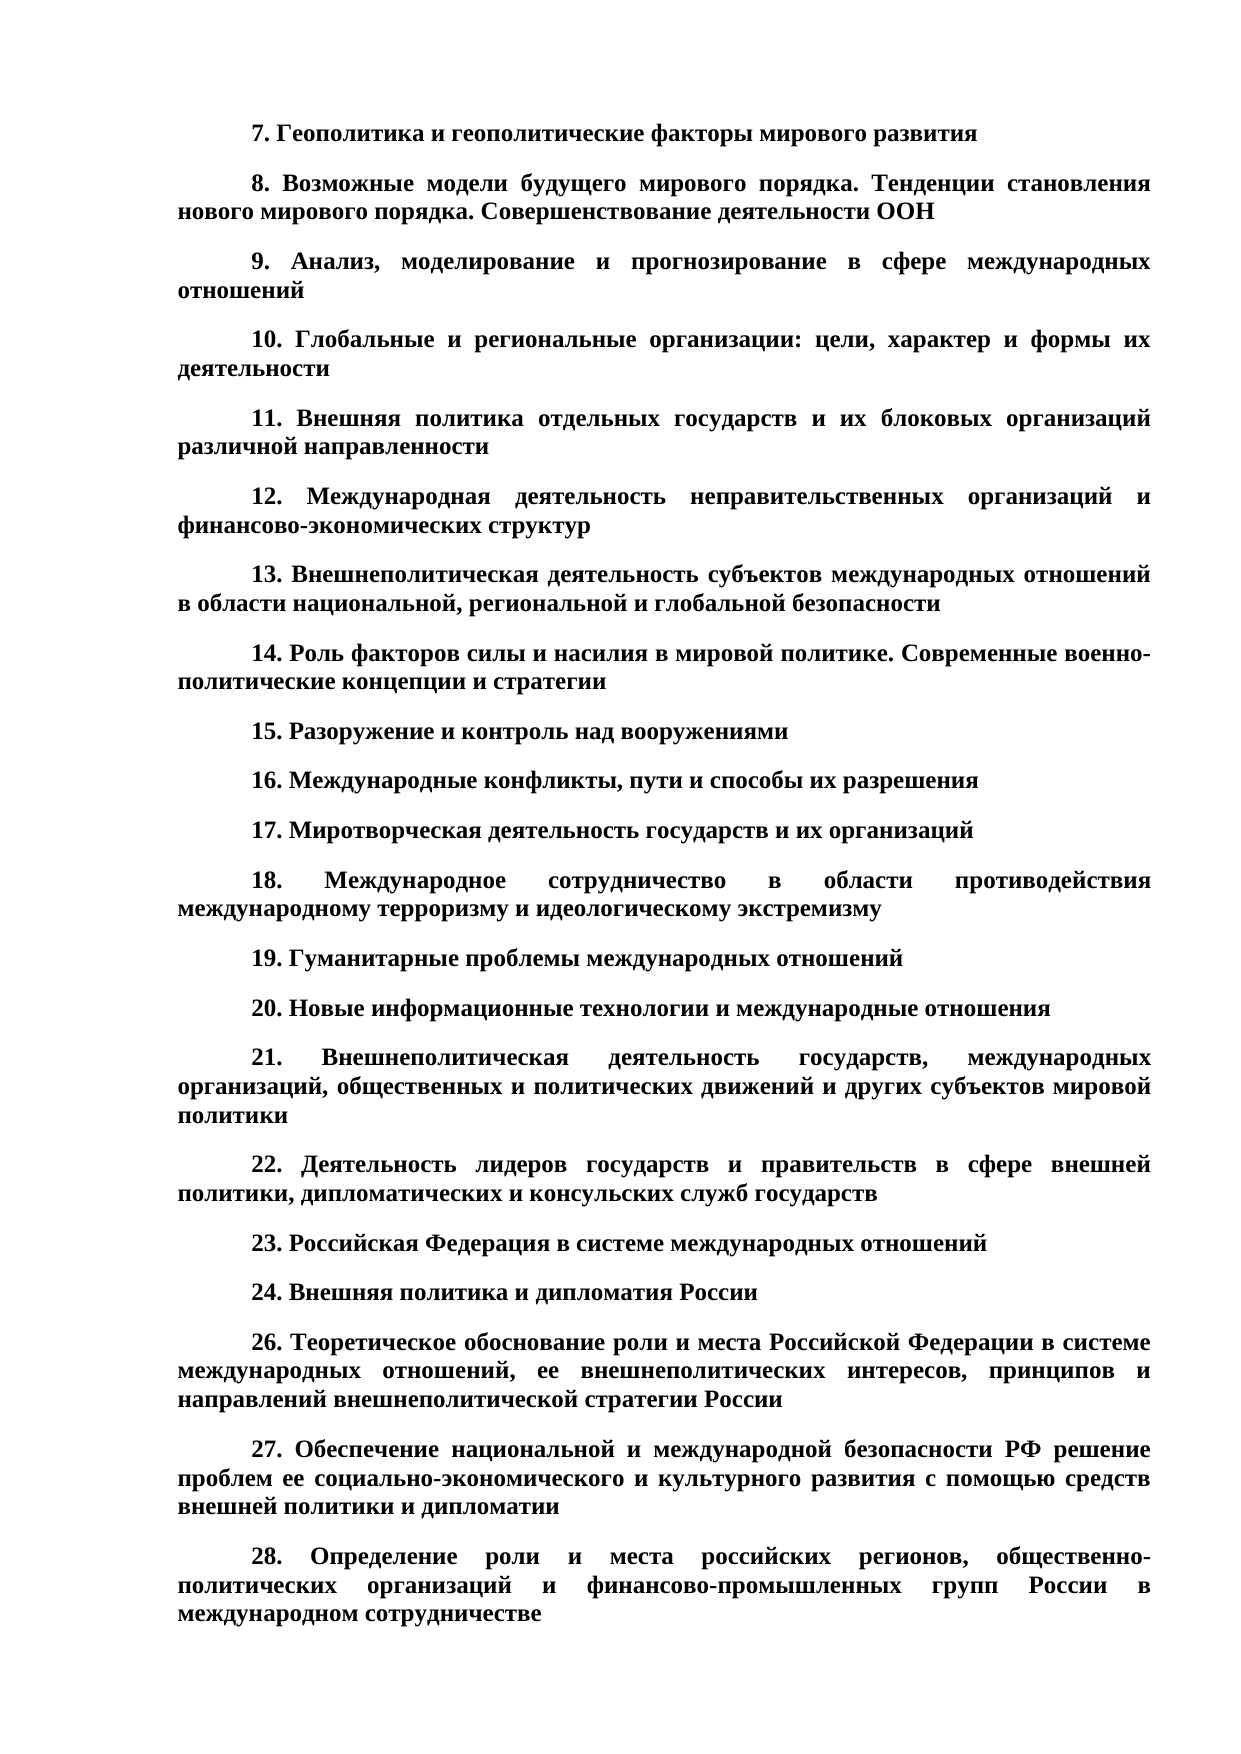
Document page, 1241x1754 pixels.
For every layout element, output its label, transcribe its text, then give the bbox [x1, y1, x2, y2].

text 23. Российская Федерация в системе международных отношений [177, 1228, 1152, 1256]
text 18. Международное сотрудничество в области противодействия международному терроризму и идеологическому экстремизму [177, 865, 1152, 922]
text 11. Внешняя политика отдельных государств и их блоковых организаций различной направленности [177, 403, 1152, 460]
text 21. Внешнеполитическая деятельность государств, международных организаций, общественных и политических движений и других субъектов мировой политики [177, 1042, 1152, 1128]
text 27. Обеспечение национальной и международной безопасности РФ решение проблем ее социально-экономического и культурного развития с помощью средств внешней политики и дипломатии [177, 1434, 1152, 1520]
text 14. Роль факторов силы и насилия в мировой политике. Современные военно-политические концепции и стратегии [177, 638, 1152, 695]
text 13. Внешнеполитическая деятельность субъектов международных отношений в области национальной, региональной и глобальной безопасности [177, 559, 1152, 617]
text 19. Гуманитарные проблемы международных отношений [177, 943, 1152, 972]
text 26. Теоретическое обоснование роли и места Российской Федерации в системе международных отношений, ее внешнеполитических интересов, принципов и направлений внешнеполитической стратегии России [177, 1327, 1152, 1413]
text 7. Геополитика и геополитические факторы мирового развития [177, 118, 1152, 147]
text 9. Анализ, моделирование и прогнозирование в сфере международных отношений [177, 246, 1152, 303]
text 16. Международные конфликты, пути и способы их разрешения [177, 766, 1152, 794]
text 17. Миротворческая деятельность государств и их организаций [177, 815, 1152, 844]
text 10. Глобальные и региональные организации: цели, характер и формы их деятельности [177, 324, 1152, 382]
text 24. Внешняя политика и дипломатия России [177, 1277, 1152, 1306]
text 22. Деятельность лидеров государств и правительств в сфере внешней политики, дипломатических и консульских служб государств [177, 1149, 1152, 1207]
text 28. Определение роли и места российских регионов, общественно-политических организаций и финансово-промышленных групп России в международном сотрудничестве [177, 1541, 1152, 1627]
text 12. Международная деятельность неправительственных организаций и финансово-экономических структур [177, 481, 1152, 538]
text 8. Возможные модели будущего мирового порядка. Тенденции становления нового мирового порядка. Совершенствование деятельности ООН [177, 168, 1152, 225]
text 15. Разоружение и контроль над вооружениями [177, 716, 1152, 745]
text 20. Новые информационные технологии и международные отношения [177, 993, 1152, 1021]
